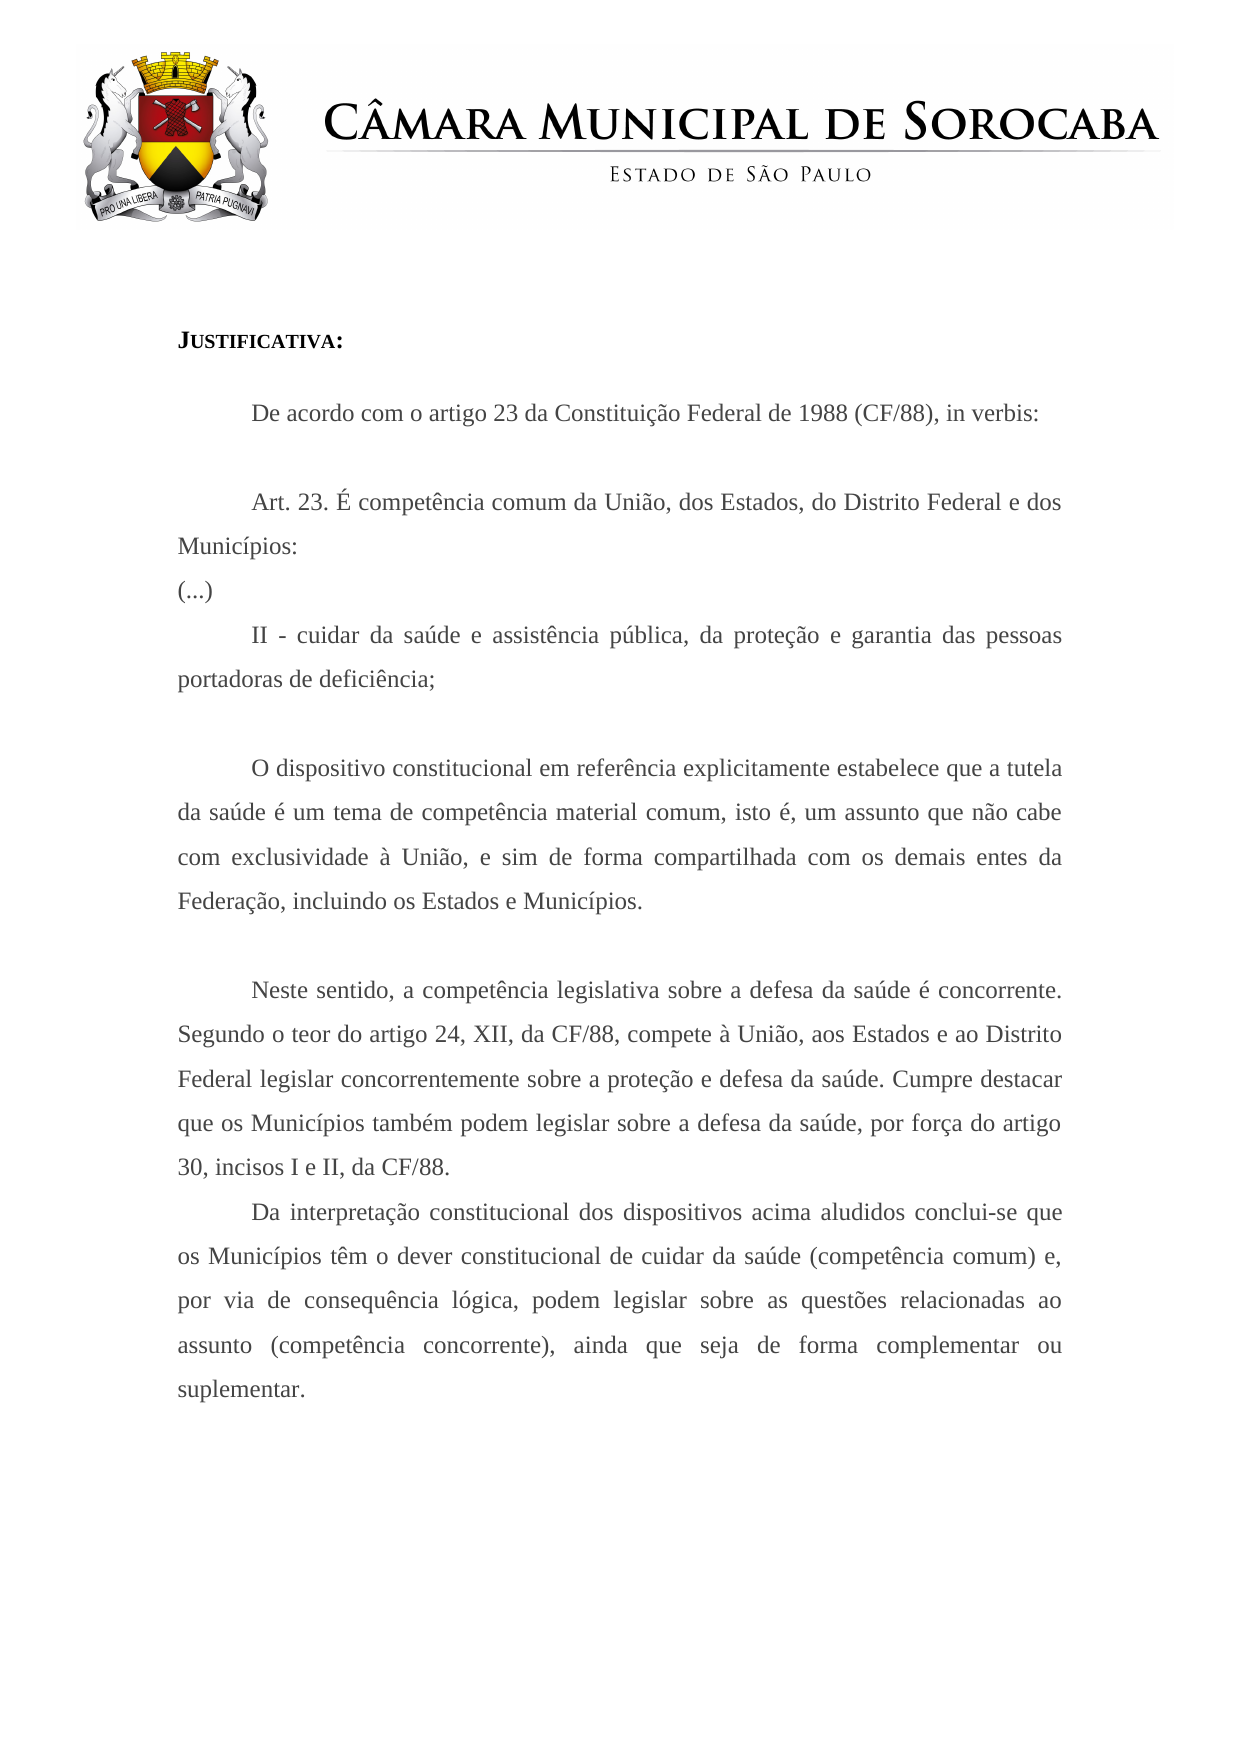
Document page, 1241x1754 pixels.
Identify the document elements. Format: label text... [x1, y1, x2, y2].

text Art. 23. É competência comum da União, dos Estados, do Distrito Federal e dos Municípios: [177, 471, 1063, 560]
text Justificativa: [177, 325, 1063, 354]
text II - cuidar da saúde e assistência pública, da proteção e garantia das pessoas portadoras de deficiência; [177, 604, 1063, 693]
text Neste sentido, a competência legislativa sobre a defesa da saúde é concorrente. Segundo o teor do artigo 24, XII, da CF/88, compete à União, aos Estados e ao Distrito Federal legislar concorrentemente sobre a proteção e defesa da saúde. Cumpre destacar que os Municípios também podem legislar sobre a defesa da saúde, por força do artigo 30, incisos I e II, da CF/88. [177, 959, 1063, 1181]
text (...) [177, 560, 1063, 604]
picture [76, 44, 1174, 230]
text Da interpretação constitucional dos dispositivos acima aludidos conclui-se que os Municípios têm o dever constitucional de cuidar da saúde (competência comum) e, por via de consequência lógica, podem legislar sobre as questões relacionadas ao assunto (competência concorrente), ainda que seja de forma complementar ou suplementar. [177, 1181, 1063, 1403]
text De acordo com o artigo 23 da Constituição Federal de 1988 (CF/88), in verbis: [177, 382, 1063, 427]
text O dispositivo constitucional em referência explicitamente estabelece que a tutela da saúde é um tema de competência material comum, isto é, um assunto que não cabe com exclusividade à União, e sim de forma compartilhada com os demais entes da Federação, incluindo os Estados e Municípios. [177, 737, 1063, 915]
